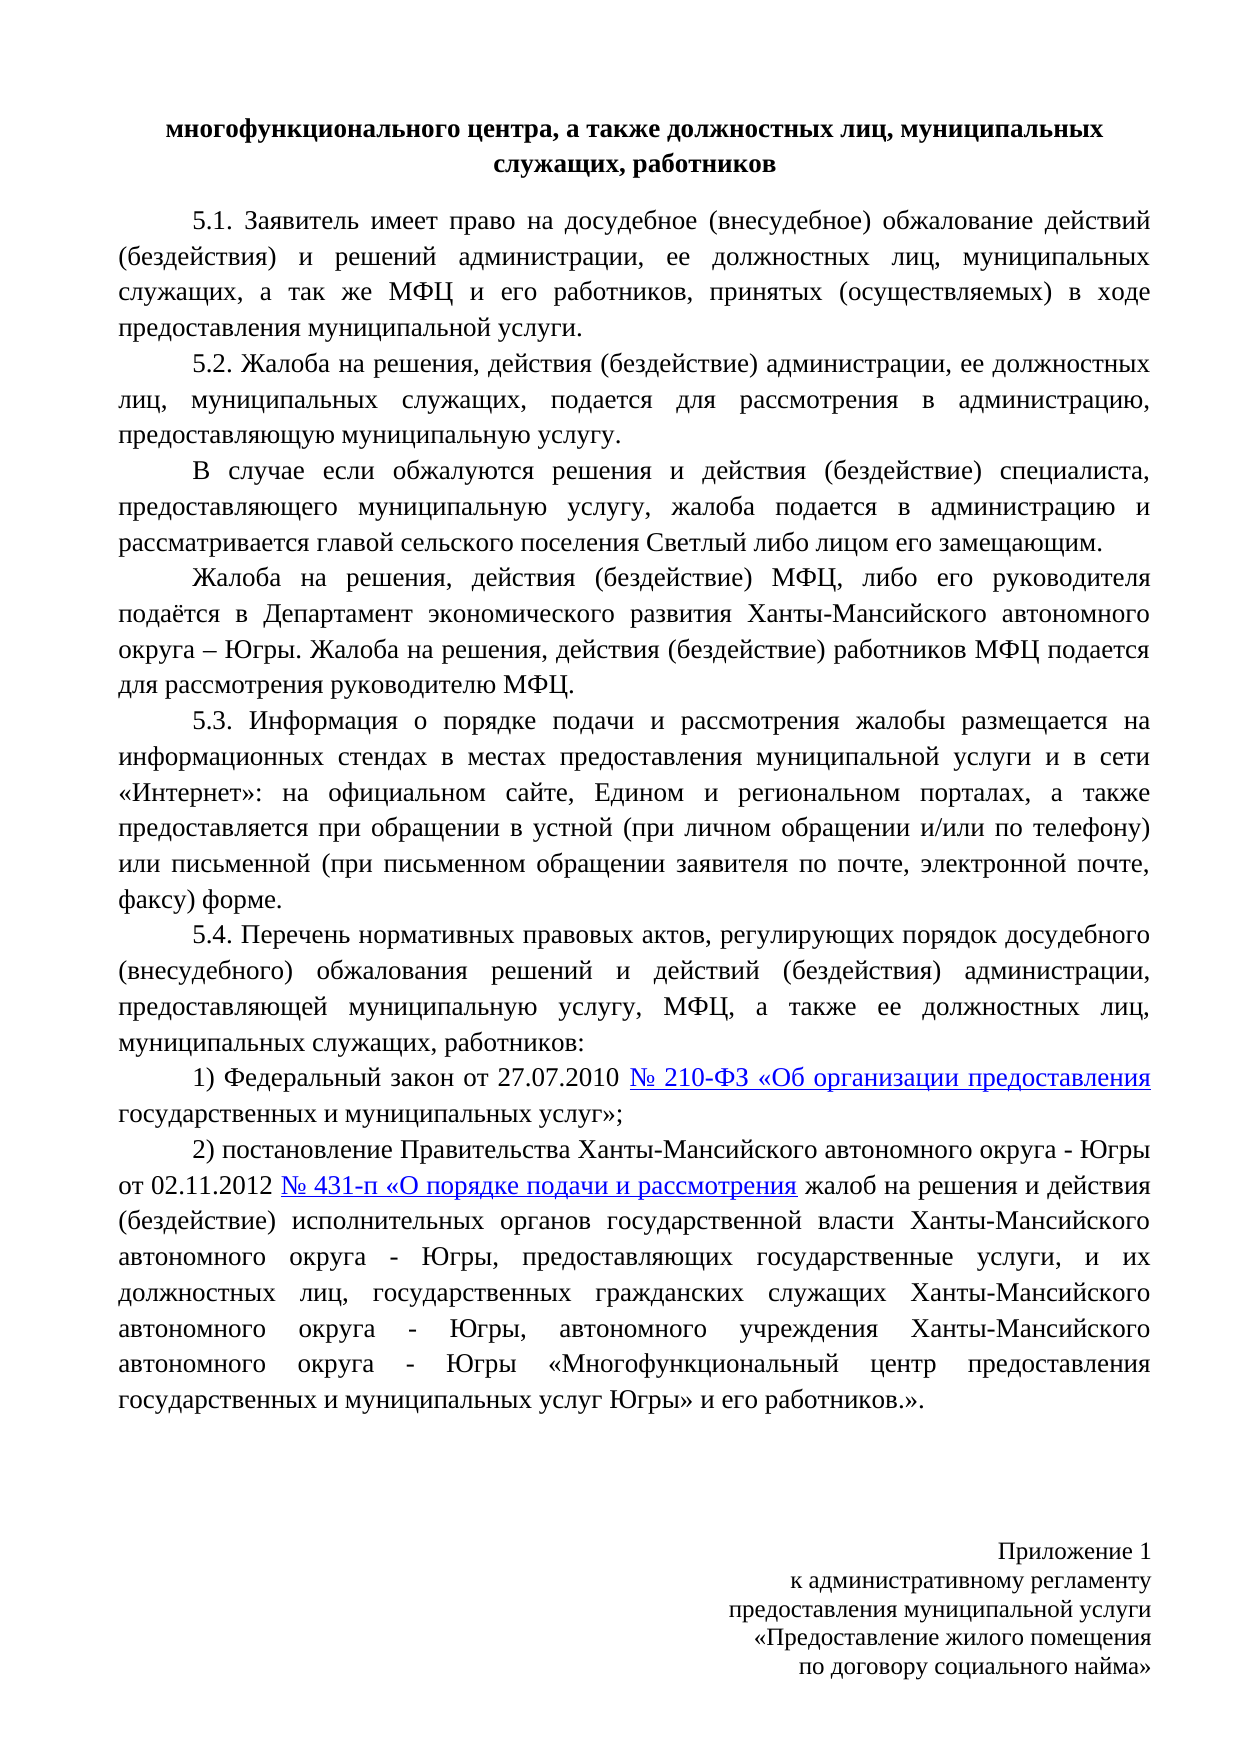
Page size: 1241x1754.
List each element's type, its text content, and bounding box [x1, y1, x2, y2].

text 2) постановление Правительства Ханты-Мансийского автономного округа - Югры от 02.11.2012 № 431-п «О порядке подачи и рассмотрения жалоб на решения и действия (бездействие) исполнительных органов государственной власти Ханты-Мансийского автономного округа - Югры, предоставляющих государственные услуги, и их должностных лиц, государственных гражданских служащих Ханты-Мансийского автономного округа - Югры, автономного учреждения Ханты-Мансийского автономного округа - Югры «Многофункциональный центр предоставления государственных и муниципальных услуг Югры» и его работников.». [118, 1133, 1152, 1414]
text к административному регламенту [118, 1565, 1152, 1594]
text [118, 112, 1152, 179]
text «Предоставление жилого помещения [118, 1622, 1152, 1651]
text 1) Федеральный закон от 27.07.2010 № 210-ФЗ «Об организации предоставления государственных и муниципальных услуг»; [118, 1062, 1152, 1128]
text Жалоба на решения, действия (бездействие) МФЦ, либо его руководителя подаётся в Департамент экономического развития Ханты-Мансийского автономного округа – Югры. Жалоба на решения, действия (бездействие) работников МФЦ подается для рассмотрения руководителю МФЦ. [118, 561, 1152, 700]
text 5.4. Перечень нормативных правовых актов, регулирующих порядок досудебного (внесудебного) обжалования решений и действий (бездействия) администрации, предоставляющей муниципальную услугу, МФЦ, а также ее должностных лиц, муниципальных служащих, работников: [118, 919, 1152, 1057]
text 5.3. Информация о порядке подачи и рассмотрения жалобы размещается на информационных стендах в местах предоставления муниципальной услуги и в сети «Интернет»: на официальном сайте, Едином и региональном порталах, а также предоставляется при обращении в устной (при личном обращении и/или по телефону) или письменной (при письменном обращении заявителя по почте, электронной почте, факсу) форме. [118, 704, 1152, 914]
text В случае если обжалуются решения и действия (бездействие) специалиста, предоставляющего муниципальную услугу, жалоба подается в администрацию и рассматривается главой сельского поселения Светлый либо лицом его замещающим. [118, 454, 1152, 557]
text 5.2. Жалоба на решения, действия (бездействие) администрации, ее должностных лиц, муниципальных служащих, подается для рассмотрения в администрацию, предоставляющую муниципальную услугу. [118, 347, 1152, 449]
text по договору социального найма» [118, 1651, 1152, 1680]
text Приложение 1 [118, 1536, 1152, 1565]
text предоставления муниципальной услуги [118, 1594, 1152, 1622]
text 5.1. Заявитель имеет право на досудебное (внесудебное) обжалование действий (бездействия) и решений администрации, ее должностных лиц, муниципальных служащих, а так же МФЦ и его работников, принятых (осуществляемых) в ходе предоставления муниципальной услуги. [118, 204, 1152, 342]
